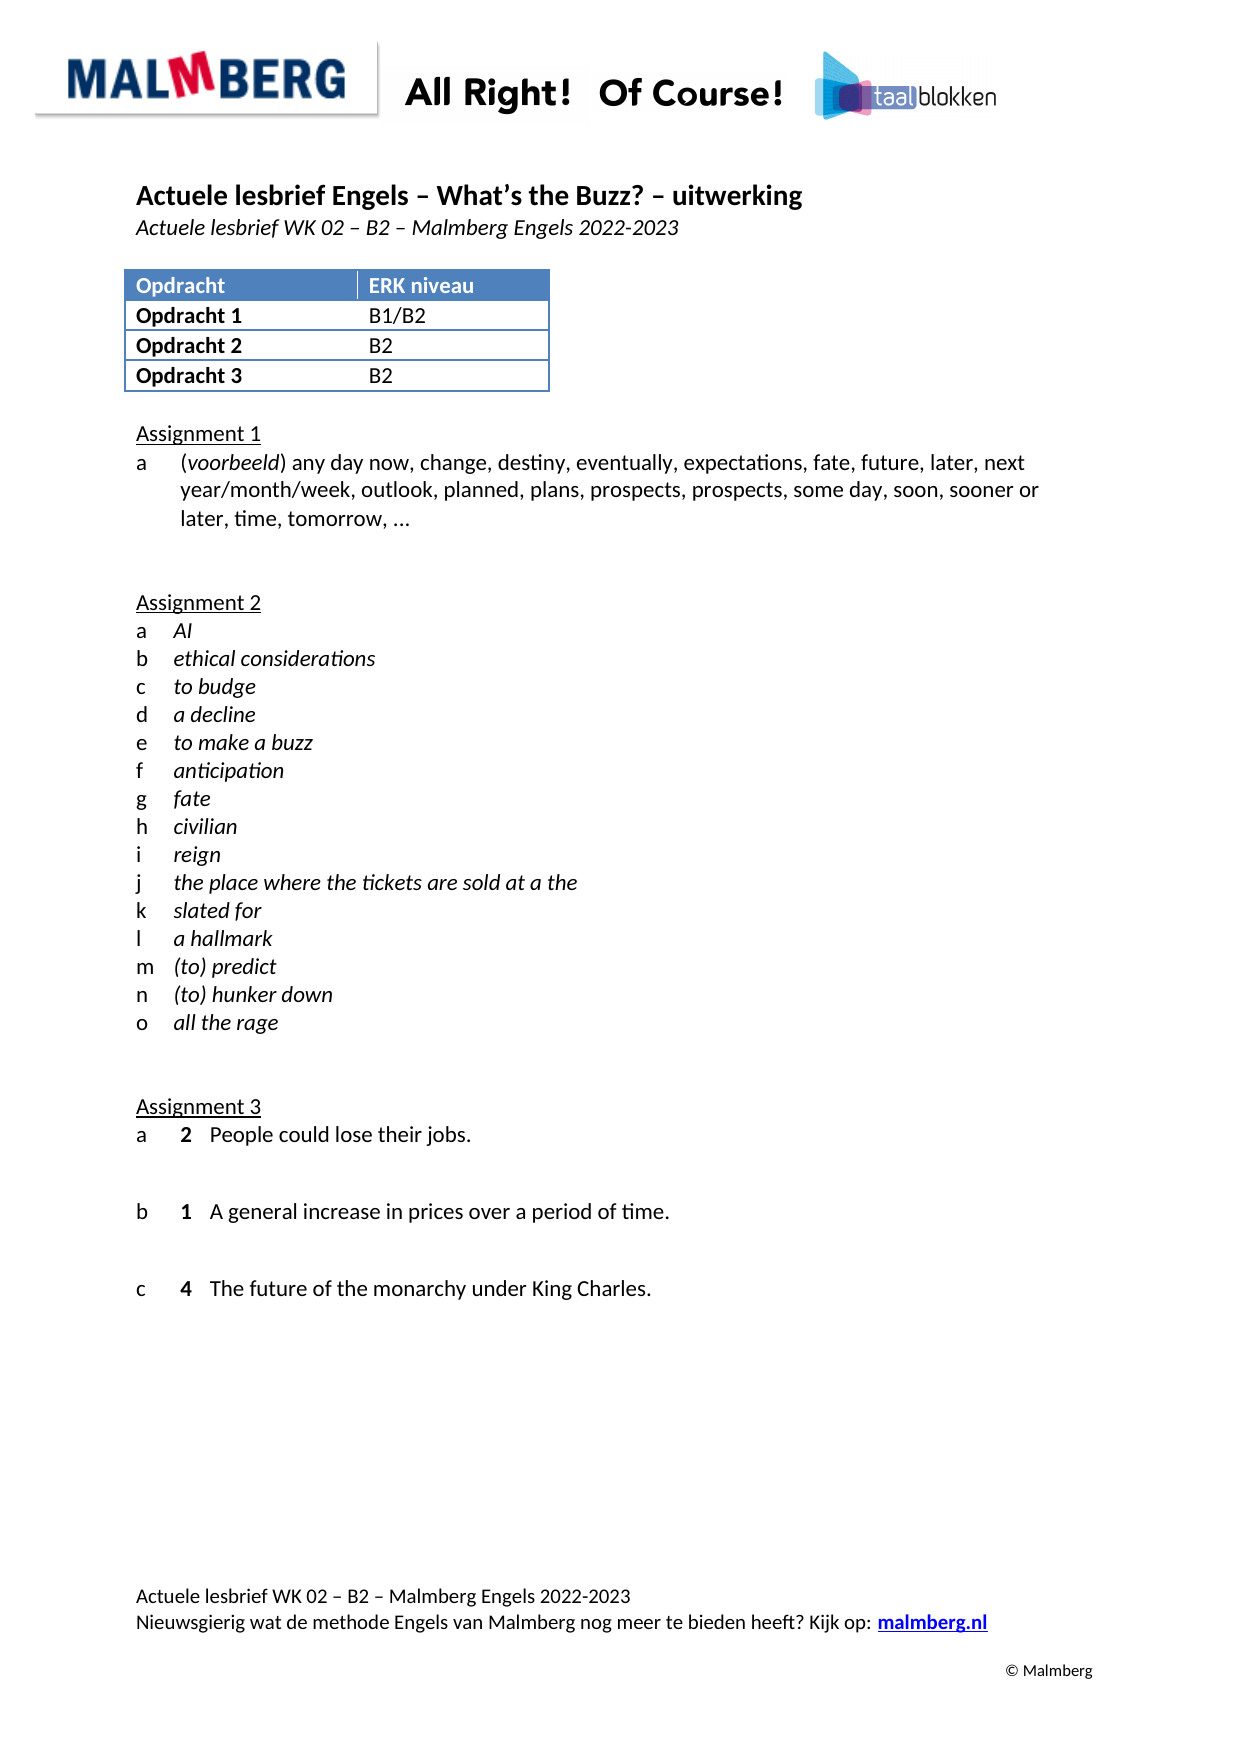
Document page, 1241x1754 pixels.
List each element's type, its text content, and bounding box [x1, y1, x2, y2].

picture [34, 42, 381, 119]
text Assignment 3 [136, 1092, 1093, 1120]
list a hallmark [136, 924, 1093, 952]
list to budge [136, 672, 1093, 700]
list ethical considerations [136, 644, 1093, 672]
table_cell B2 [358, 361, 548, 389]
text Actuele lesbrief WK 02 – B2 – Malmberg Engels 2022-2023 [136, 213, 1093, 241]
list all the rage [136, 1008, 1093, 1036]
list AI [136, 616, 1093, 644]
text b 1 A general increase in prices over a period of time. [136, 1197, 1093, 1225]
picture [592, 72, 790, 112]
list fate [136, 784, 1093, 812]
table_header ERK niveau [358, 271, 548, 299]
table_cell B2 [358, 331, 548, 359]
text Assignment 2 [136, 588, 1093, 616]
table_header Opdracht [126, 271, 357, 299]
list the place where the tickets are sold at a the [136, 868, 1093, 896]
picture [383, 66, 590, 125]
picture [814, 51, 996, 120]
list slated for [136, 896, 1093, 924]
text a 2 People could lose their jobs. [136, 1120, 1093, 1148]
text a (voorbeeld) any day now, change, destiny, eventually, expectations, fate, future, later, next year/month/week, outlook, planned, plans, prospects, prospects, some day, soon, sooner or later, time, tomorrow, ... [136, 448, 1093, 532]
list anticipation [136, 756, 1093, 784]
table_cell Opdracht 1 [126, 301, 357, 329]
list reign [136, 840, 1093, 868]
list (to) hunker down [136, 980, 1093, 1008]
text Assignment 1 [136, 419, 1093, 448]
list (to) predict [136, 952, 1093, 980]
table_cell Opdracht 2 [126, 331, 357, 359]
table_cell B1/B2 [358, 301, 548, 329]
text c 4 The future of the monarchy under King Charles. [136, 1274, 1093, 1302]
table_cell Opdracht 3 [126, 361, 357, 389]
list to make a buzz [136, 728, 1093, 756]
text Actuele lesbrief Engels – What’s the Buzz? – uitwerking [136, 177, 1093, 213]
list a decline [136, 700, 1093, 728]
list civilian [136, 812, 1093, 840]
